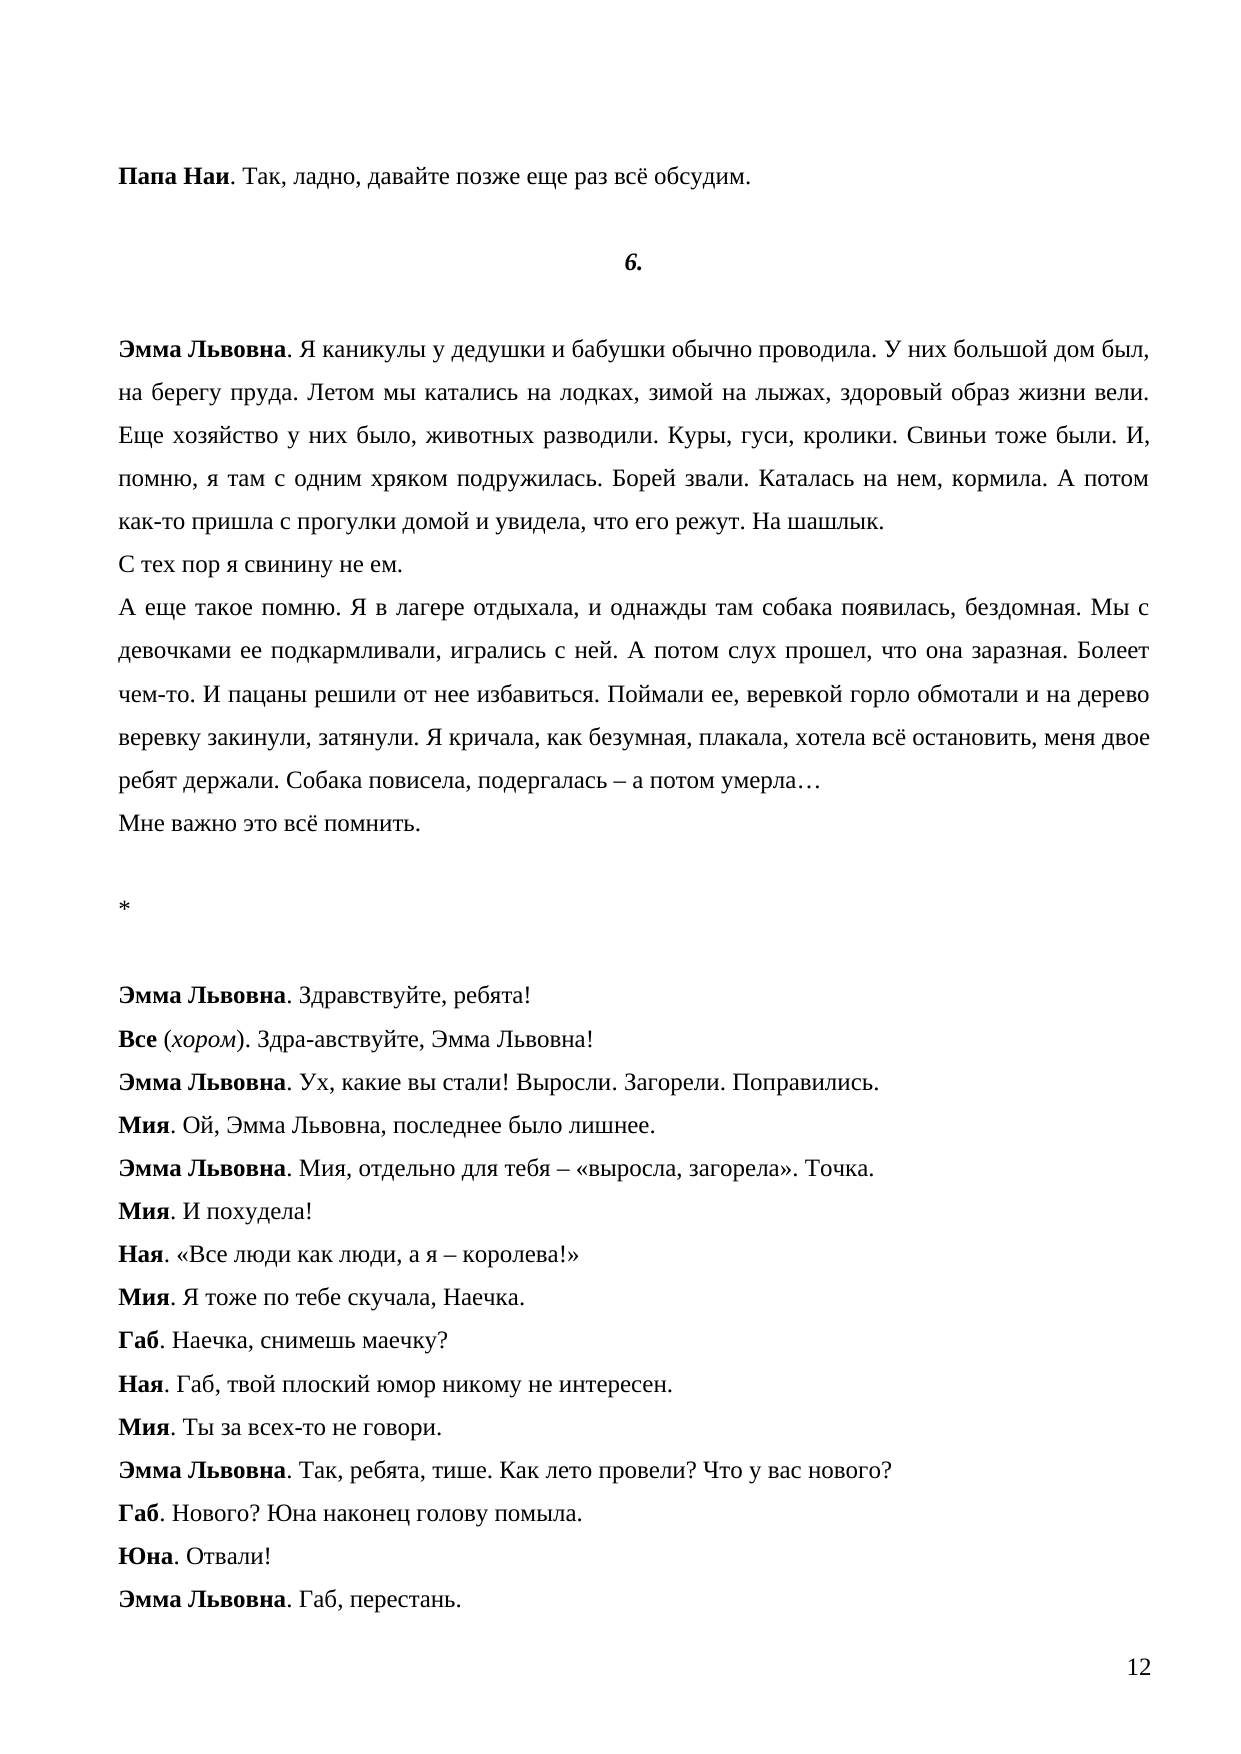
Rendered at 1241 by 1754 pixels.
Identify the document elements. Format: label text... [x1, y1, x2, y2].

text Габ. Наечка, снимешь маечку? [118, 1326, 1152, 1354]
text Ная. «Все люди как люди, а я – королева!» [118, 1239, 1152, 1268]
text Ная. Габ, твой плоский юмор никому не интересен. [118, 1369, 1152, 1397]
text Эмма Львовна. Так, ребята, тише. Как лето провели? Что у вас нового? [118, 1455, 1152, 1484]
text Мия. И похудела! [118, 1196, 1152, 1225]
text Мне важно это всё помнить. [118, 808, 1152, 837]
text Эмма Львовна. Ух, какие вы стали! Выросли. Загорели. Поправились. [118, 1067, 1152, 1096]
text 6. [118, 247, 1152, 276]
text Папа Наи. Так, ладно, давайте позже еще раз всё обсудим. [118, 161, 1152, 190]
text Габ. Нового? Юна наконец голову помыла. [118, 1498, 1152, 1527]
text Эмма Львовна. Я каникулы у дедушки и бабушки обычно проводила. У них большой дом был, на берегу пруда. Летом мы катались на лодках, зимой на лыжах, здоровый образ жизни вели. Еще хозяйство у них было, животных разводили. Куры, гуси, кролики. Свиньи тоже были. И, помню, я там с одним хряком подружилась. Борей звали. Каталась на нем, кормила. А потом как-то пришла с прогулки домой и увидела, что его режут. На шашлык. [118, 334, 1152, 535]
text Эмма Львовна. Габ, перестань. [118, 1584, 1152, 1613]
text Все (хором). Здра-авствуйте, Эмма Львовна! [118, 1024, 1152, 1052]
text Мия. Ты за всех-то не говори. [118, 1412, 1152, 1441]
text Мия. Ой, Эмма Львовна, последнее было лишнее. [118, 1110, 1152, 1139]
text Эмма Львовна. Мия, отдельно для тебя – «выросла, загорела». Точка. [118, 1153, 1152, 1182]
text А еще такое помню. Я в лагере отдыхала, и однажды там собака появилась, бездомная. Мы с девочками ее подкармливали, игрались с ней. А потом слух прошел, что она заразная. Болеет чем-то. И пацаны решили от нее избавиться. Поймали ее, веревкой горло обмотали и на дерево веревку закинули, затянули. Я кричала, как безумная, плакала, хотела всё остановить, меня двое ребят держали. Собака повисела, подергалась – а потом умерла… [118, 592, 1152, 794]
text Эмма Львовна. Здравствуйте, ребята! [118, 981, 1152, 1009]
text Юна. Отвали! [118, 1541, 1152, 1570]
text Мия. Я тоже по тебе скучала, Наечка. [118, 1282, 1152, 1311]
text С тех пор я свинину не ем. [118, 549, 1152, 578]
text * [118, 894, 1152, 923]
